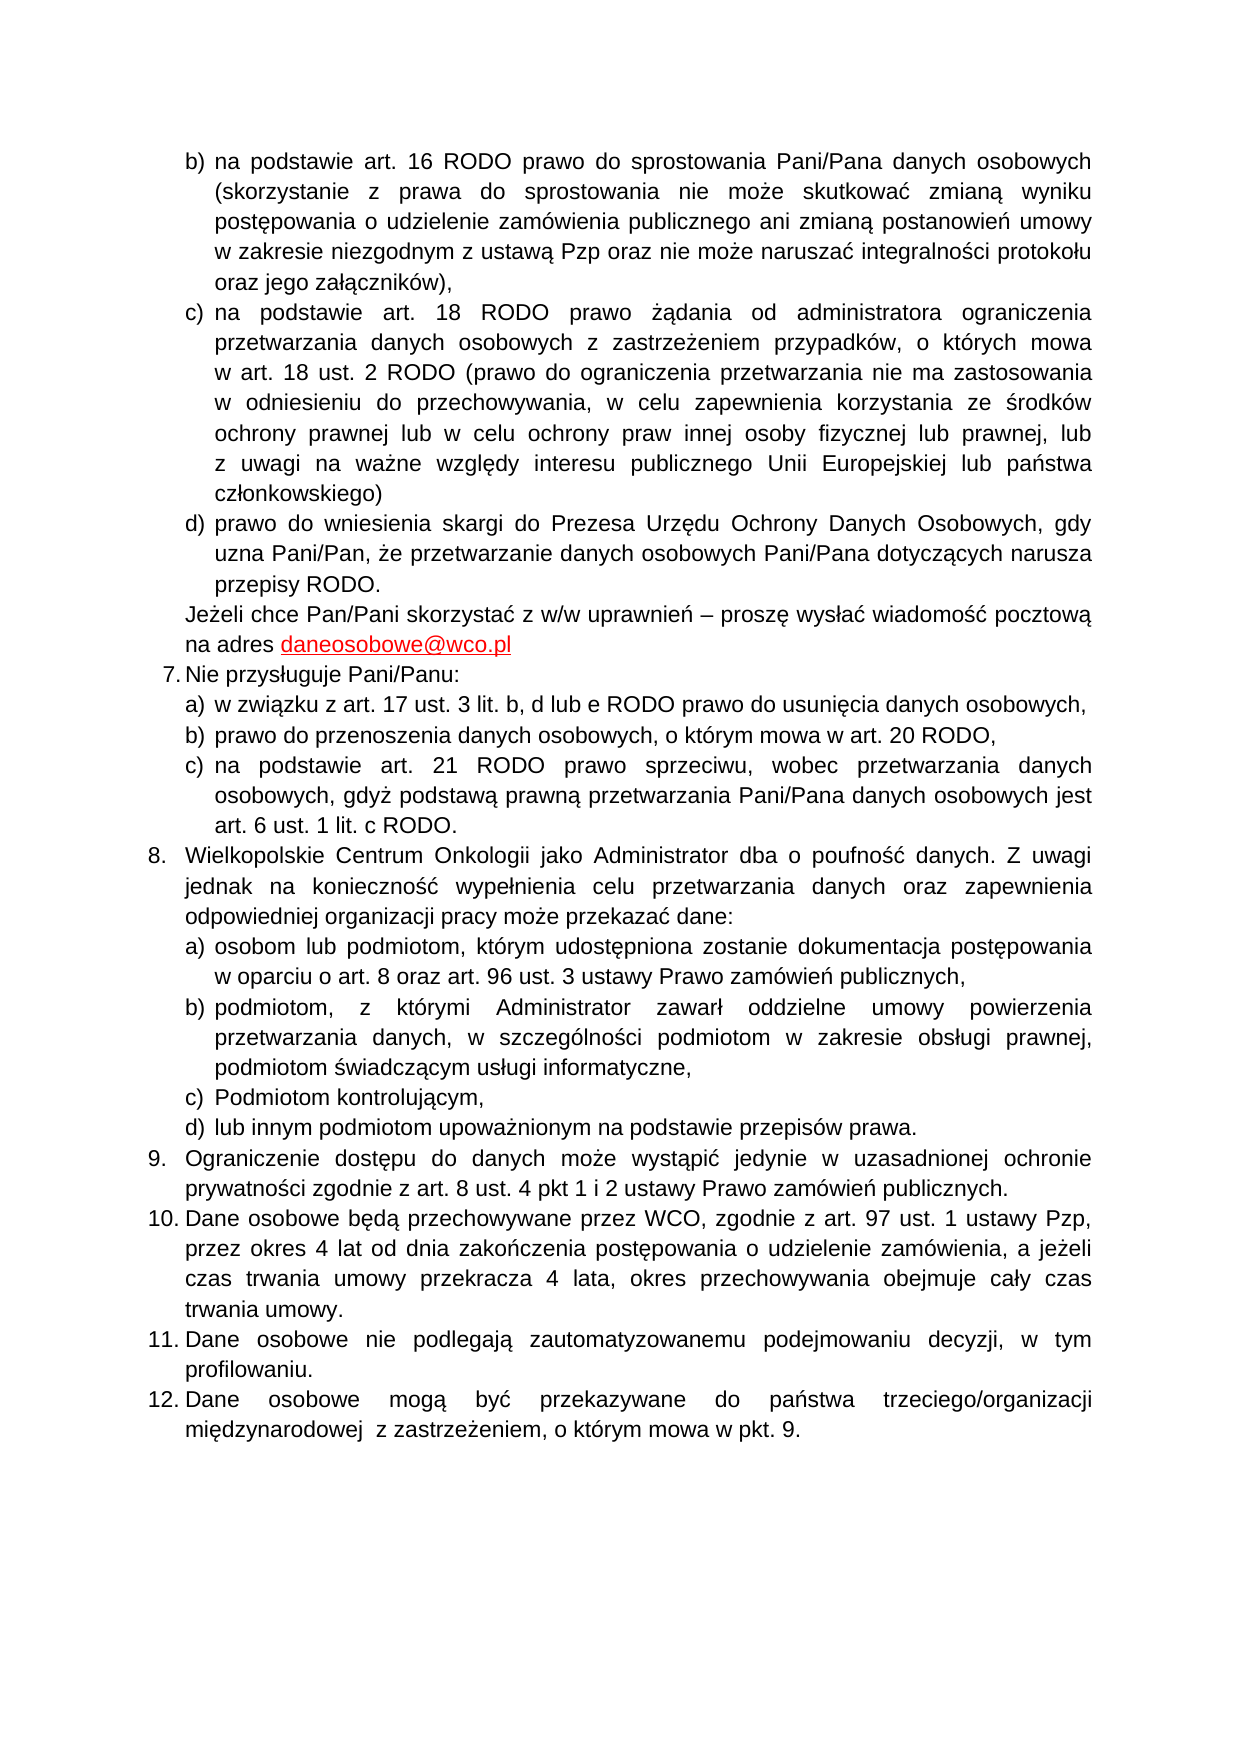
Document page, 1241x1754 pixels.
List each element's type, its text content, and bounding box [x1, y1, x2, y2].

list Nie przysługuje Pani/Panu: [162, 661, 1093, 687]
list lub innym podmiotom upoważnionym na podstawie przepisów prawa. [185, 1114, 1093, 1141]
list Dane osobowe nie podlegają zautomatyzowanemu podejmowaniu decyzji, w tym profilowaniu. [148, 1326, 1093, 1382]
list podmiotom, z którymi Administrator zawarł oddzielne umowy powierzenia przetwarzania danych, w szczególności podmiotom w zakresie obsługi prawnej, podmiotom świadczącym usługi informatyczne, [185, 993, 1093, 1080]
list na podstawie art. 18 RODO prawo żądania od administratora ograniczenia przetwarzania danych osobowych z zastrzeżeniem przypadków, o których mowa w art. 18 ust. 2 RODO (prawo do ograniczenia przetwarzania nie ma zastosowania w odniesieniu do przechowywania, w celu zapewnienia korzystania ze środków ochrony prawnej lub w celu ochrony praw innej osoby fizycznej lub prawnej, lub z uwagi na ważne względy interesu publicznego Unii Europejskiej lub państwa członkowskiego) [185, 299, 1093, 506]
list Jeżeli chce Pan/Pani skorzystać z w/w uprawnień – proszę wysłać wiadomość pocztową na adres daneosobowe@wco.pl [185, 601, 1093, 657]
list Wielkopolskie Centrum Onkologii jako Administrator dba o poufność danych. Z uwagi jednak na konieczność wypełnienia celu przetwarzania danych oraz zapewnienia odpowiedniej organizacji pracy może przekazać dane: [148, 842, 1093, 929]
list prawo do wniesienia skargi do Prezesa Urzędu Ochrony Danych Osobowych, gdy uzna Pani/Pan, że przetwarzanie danych osobowych Pani/Pana dotyczących narusza przepisy RODO. [185, 510, 1093, 597]
list osobom lub podmiotom, którym udostępniona zostanie dokumentacja postępowania w oparciu o art. 8 oraz art. 96 ust. 3 ustawy Prawo zamówień publicznych, [185, 933, 1093, 989]
list na podstawie art. 21 RODO prawo sprzeciwu, wobec przetwarzania danych osobowych, gdyż podstawą prawną przetwarzania Pani/Pana danych osobowych jest art. 6 ust. 1 lit. c RODO. [185, 752, 1093, 838]
list prawo do przenoszenia danych osobowych, o którym mowa w art. 20 RODO, [185, 722, 1093, 748]
list w związku z art. 17 ust. 3 lit. b, d lub e RODO prawo do usunięcia danych osobowych, [185, 691, 1093, 718]
list Dane osobowe będą przechowywane przez WCO, zgodnie z art. 97 ust. 1 ustawy Pzp, przez okres 4 lat od dnia zakończenia postępowania o udzielenie zamówienia, a jeżeli czas trwania umowy przekracza 4 lata, okres przechowywania obejmuje cały czas trwania umowy. [148, 1205, 1093, 1322]
list Ograniczenie dostępu do danych może wystąpić jedynie w uzasadnionej ochronie prywatności zgodnie z art. 8 ust. 4 pkt 1 i 2 ustawy Prawo zamówień publicznych. [148, 1144, 1093, 1201]
list Podmiotom kontrolującym, [185, 1084, 1093, 1110]
list na podstawie art. 16 RODO prawo do sprostowania Pani/Pana danych osobowych (skorzystanie z prawa do sprostowania nie może skutkować zmianą wyniku postępowania o udzielenie zamówienia publicznego ani zmianą postanowień umowy w zakresie niezgodnym z ustawą Pzp oraz nie może naruszać integralności protokołu oraz jego załączników), [185, 148, 1093, 295]
list Dane osobowe mogą być przekazywane do państwa trzeciego/organizacji międzynarodowej z zastrzeżeniem, o którym mowa w pkt. 9. [148, 1386, 1093, 1443]
